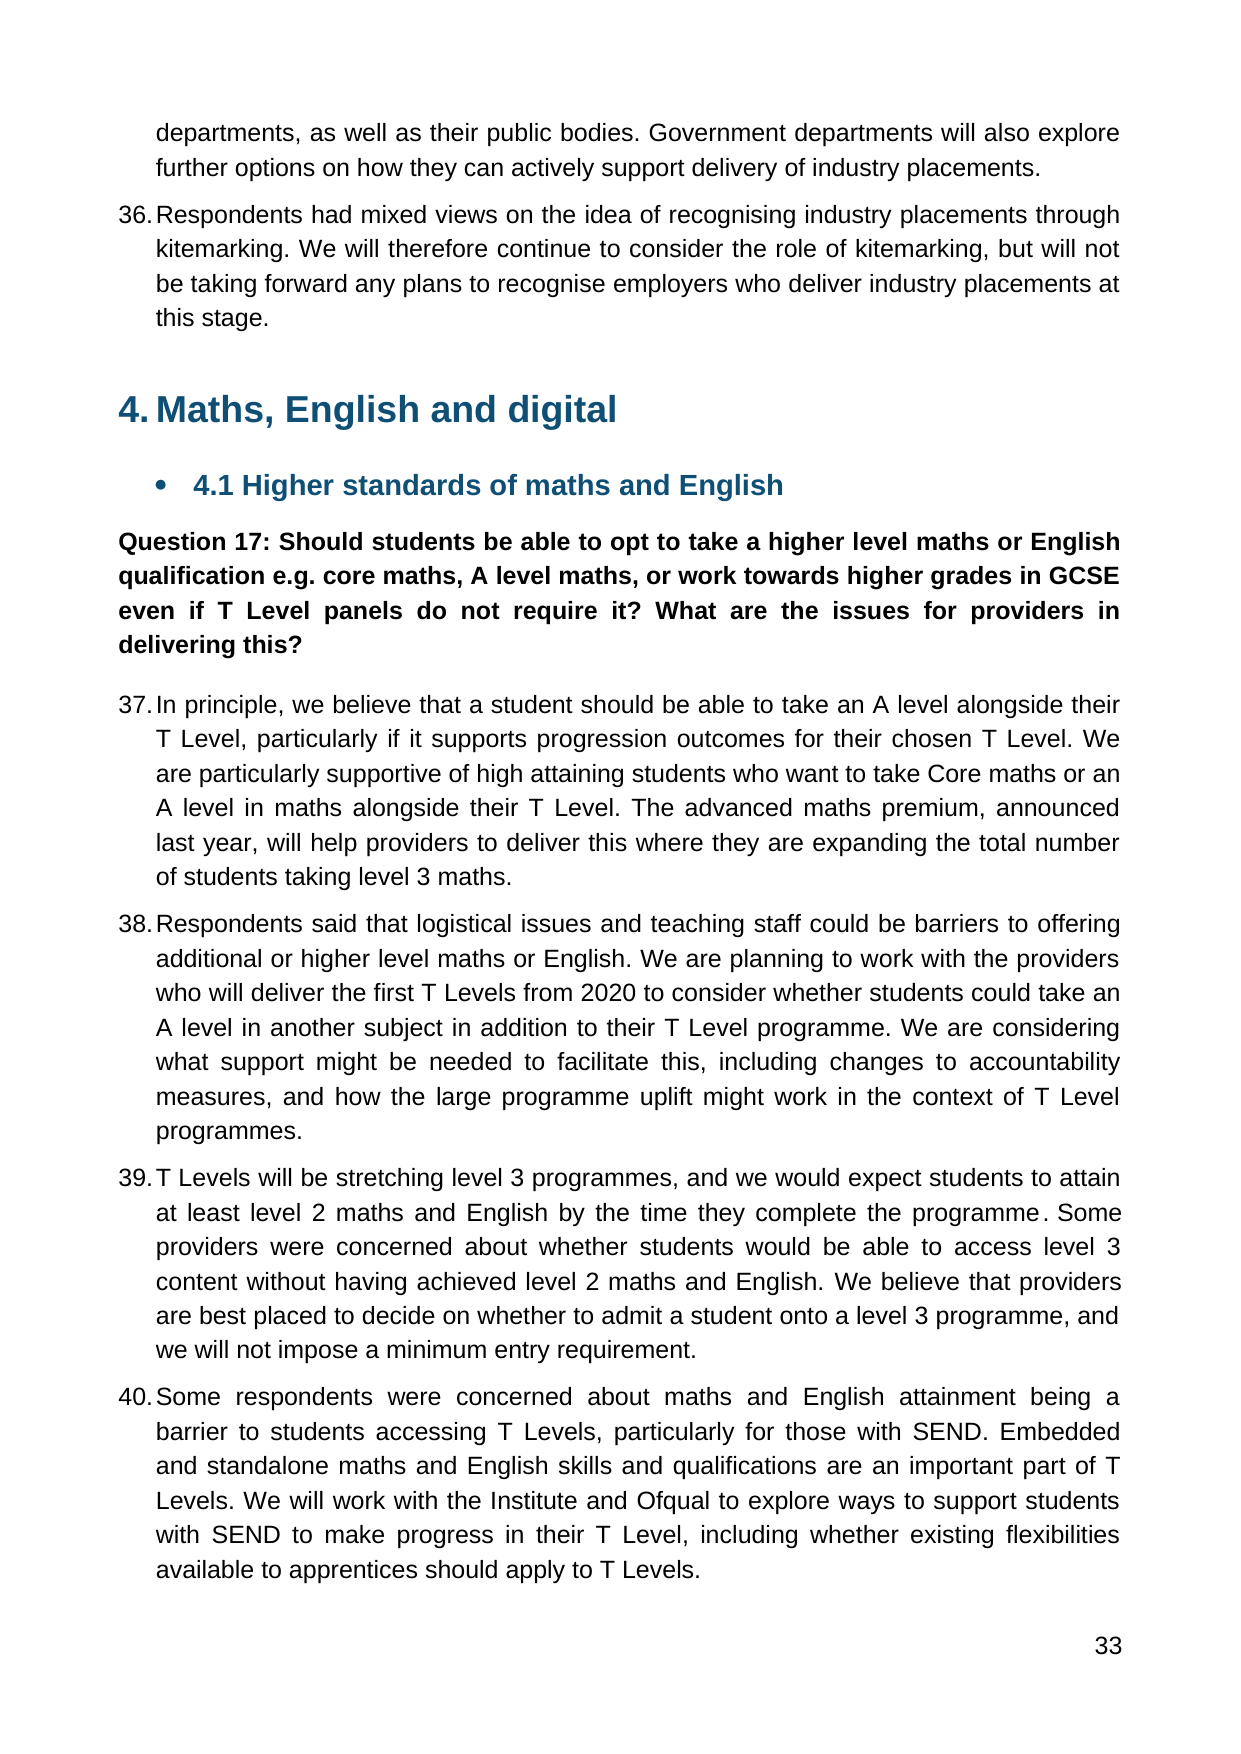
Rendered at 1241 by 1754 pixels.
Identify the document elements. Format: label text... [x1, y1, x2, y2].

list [118, 118, 1122, 181]
list In principle, we believe that a student should be able to take an A level alongside their T Level, particularly if it supports progression outcomes for their chosen T Level. We are particularly supportive of high attaining students who want to take Core maths or an A level in maths alongside their T Level. The advanced maths premium, announced last year, will help providers to deliver this where they are expanding the total number of students taking level 3 maths. [118, 690, 1122, 891]
list Respondents said that logistical issues and teaching staff could be barriers to offering additional or higher level maths or English. We are planning to work with the providers who will deliver the first T Levels from 2020 to consider whether students could take an A level in another subject in addition to their T Level programme. We are considering what support might be needed to facilitate this, including changes to accountability measures, and how the large programme uplift might work in the context of T Level programmes. [118, 909, 1122, 1145]
subtitle 4.1 Higher standards of maths and English [156, 468, 1122, 502]
list T Levels will be stretching level 3 programmes, and we would expect students to attain at least level 2 maths and English by the time they complete the programme. Some providers were concerned about whether students would be able to access level 3 content without having achieved level 2 maths and English. We believe that providers are best placed to decide on whether to admit a student onto a level 3 programme, and we will not impose a minimum entry requirement. [118, 1163, 1122, 1364]
list Respondents had mixed views on the idea of recognising industry placements through kitemarking. We will therefore continue to consider the role of kitemarking, but will not be taking forward any plans to recognise employers who deliver industry placements at this stage. [118, 199, 1122, 332]
subtitle Maths, English and digital [118, 387, 1122, 431]
list Question 17: Should students be able to opt to take a higher level maths or English qualification e.g. core maths, A level maths, or work towards higher grades in GCSE even if T Level panels do not require it? What are the issues for providers in delivering this? [118, 527, 1122, 659]
list Some respondents were concerned about maths and English attainment being a barrier to students accessing T Levels, particularly for those with SEND. Embedded and standalone maths and English skills and qualifications are an important part of T Levels. We will work with the Institute and Ofqual to explore ways to support students with SEND to make progress in their T Level, including whether existing flexibilities available to apprentices should apply to T Levels. [118, 1382, 1122, 1583]
